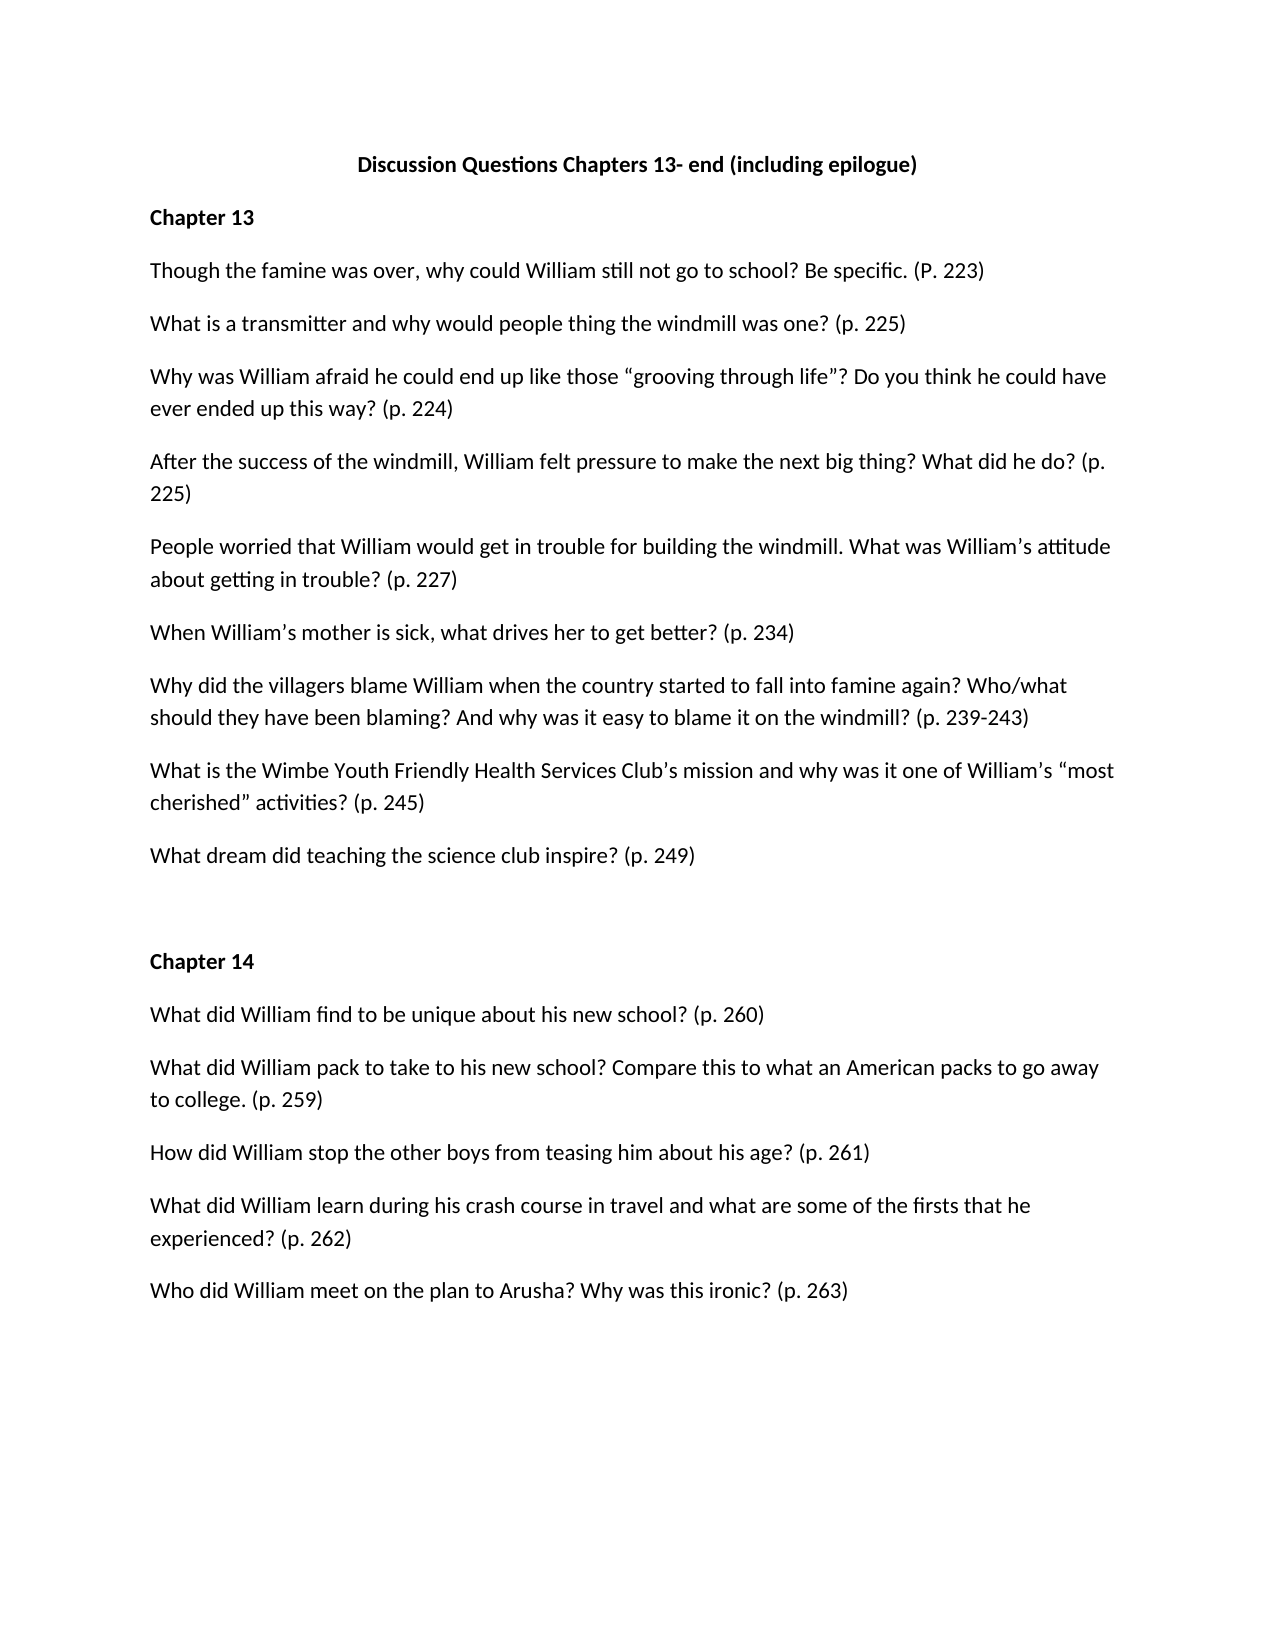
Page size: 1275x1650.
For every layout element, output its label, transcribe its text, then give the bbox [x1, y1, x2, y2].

text Chapter 14 [150, 947, 1125, 975]
text Who did William meet on the plan to Arusha? Why was this ironic? (p. 263) [150, 1277, 1125, 1305]
text Why did the villagers blame William when the country started to fall into famine again? Who/what should they have been blaming? And why was it easy to blame it on the windmill? (p. 239-243) [150, 671, 1125, 731]
text Chapter 13 [150, 203, 1125, 231]
text What dream did teaching the science club inspire? (p. 249) [150, 841, 1125, 869]
text After the success of the windmill, William felt pressure to make the next big thing? What did he do? (p. 225) [150, 447, 1125, 507]
text What is a transmitter and why would people thing the windmill was one? (p. 225) [150, 309, 1125, 337]
text Though the famine was over, why could William still not go to school? Be specific. (P. 223) [150, 256, 1125, 284]
text How did William stop the other boys from teasing him about his age? (p. 261) [150, 1138, 1125, 1166]
text Discussion Questions Chapters 13- end (including epilogue) [150, 150, 1125, 178]
text When William’s mother is sick, what drives her to get better? (p. 234) [150, 618, 1125, 646]
text What is the Wimbe Youth Friendly Health Services Club’s mission and why was it one of William’s “most cherished” activities? (p. 245) [150, 756, 1125, 816]
text What did William find to be unique about his new school? (p. 260) [150, 1000, 1125, 1028]
text What did William learn during his crash course in travel and what are some of the firsts that he experienced? (p. 262) [150, 1191, 1125, 1252]
text People worried that William would get in trouble for building the windmill. What was William’s attitude about getting in trouble? (p. 227) [150, 532, 1125, 593]
text Why was William afraid he could end up like those “grooving through life”? Do you think he could have ever ended up this way? (p. 224) [150, 362, 1125, 422]
text What did William pack to take to his new school? Compare this to what an American packs to go away to college. (p. 259) [150, 1053, 1125, 1113]
